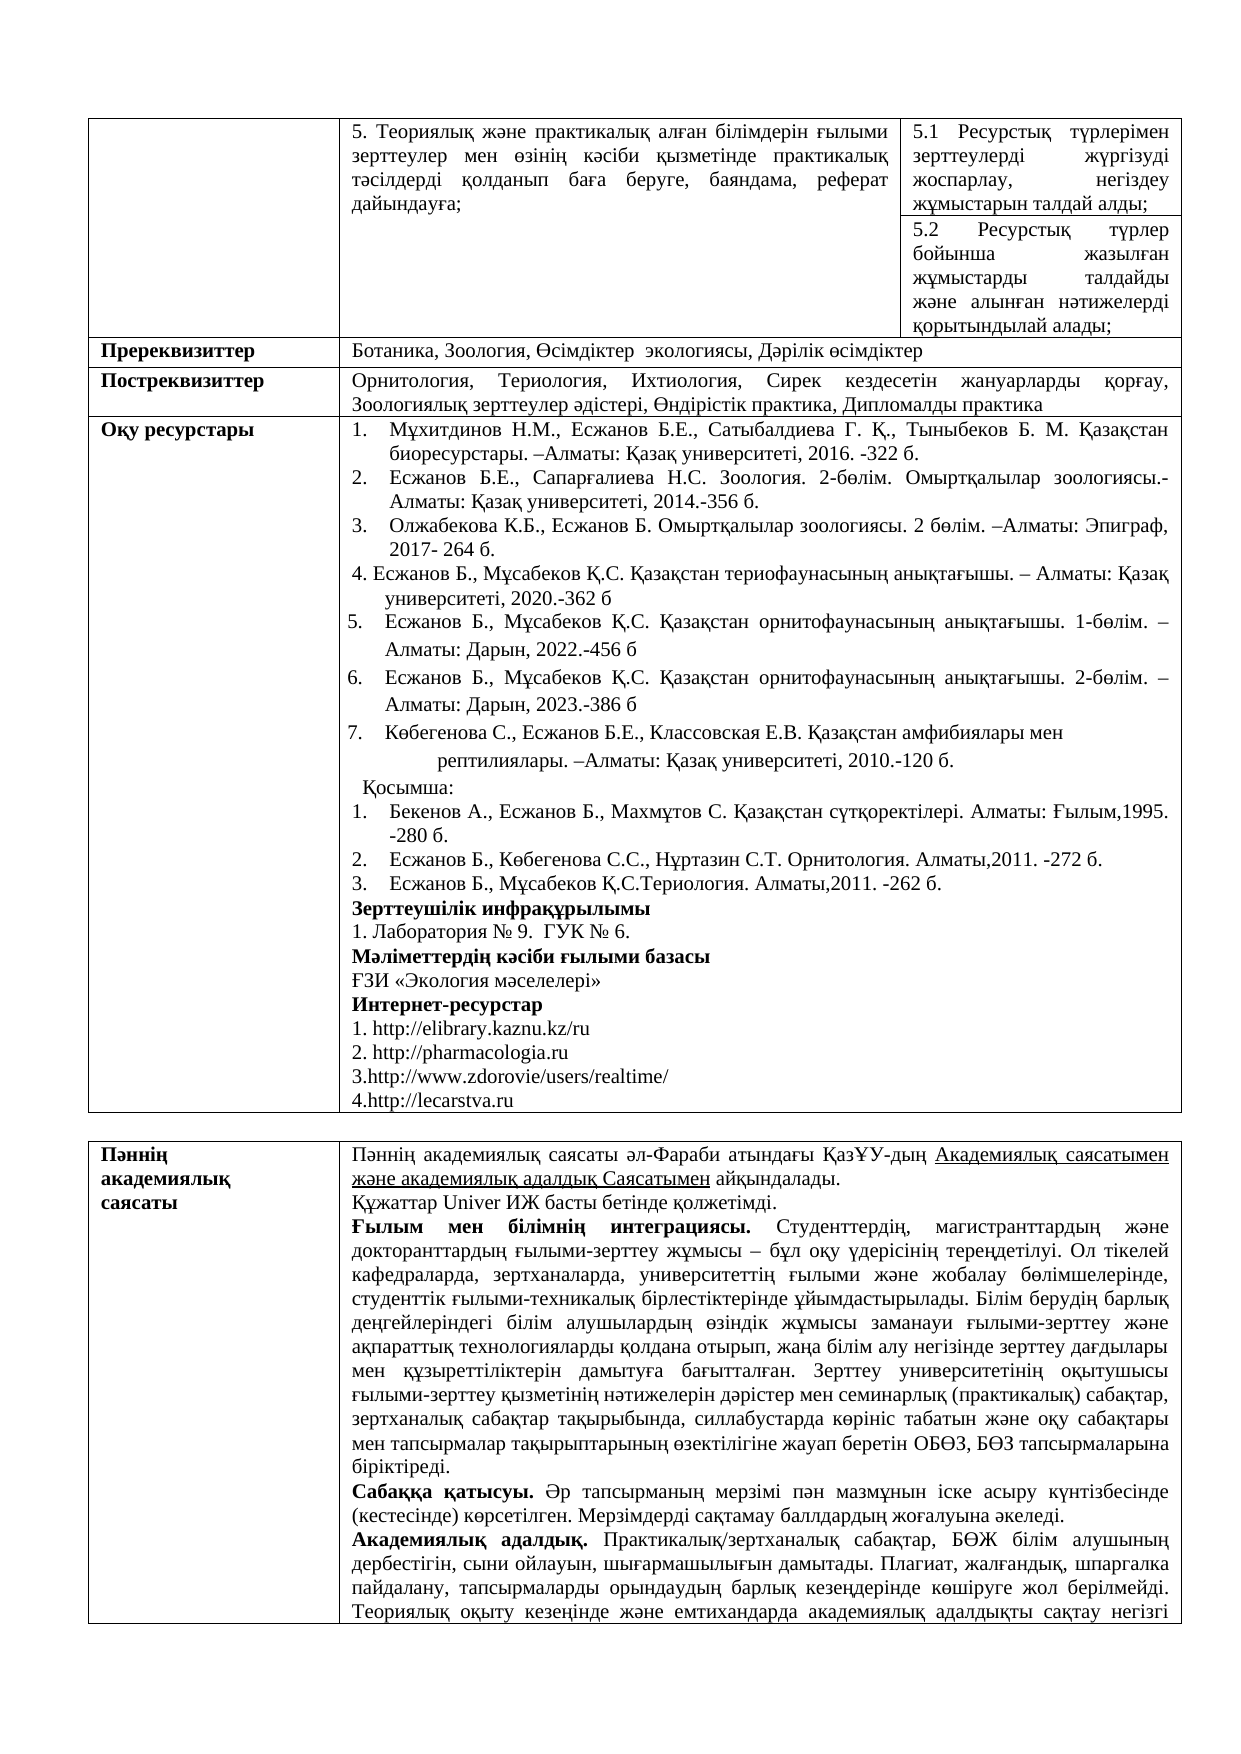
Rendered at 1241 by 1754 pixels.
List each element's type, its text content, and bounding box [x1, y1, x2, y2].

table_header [89, 1142, 339, 1623]
table_cell Пререквизиттер [89, 338, 339, 367]
table_cell Ботаника, Зоология, Өсімдіктер экологиясы, Дәрілік өсімдіктер [340, 338, 1181, 367]
table_cell Орнитология, Териология, Ихтиология, Сирек кездесетін жануарларды қорғау, Зоологиялық зерттеулер әдістері, Өндірістік практика, Дипломалды практика [340, 368, 1181, 416]
table_cell Постреквизиттер [89, 368, 339, 416]
table_cell Мұхитдинов Н.М., Есжанов Б.Е., Сатыбалдиева Г. Қ., Тыныбеков Б. М. Қазақстан биоресурстары. –Алматы: Қазақ университеті, 2016. -322 б. Есжанов Б.Е., Сапарғалиева Н.С. Зоология. 2-бөлім. Омыртқалылар зоологиясы.-Алматы: Қазақ университеті, 2014.-356 б. Олжабекова К.Б., Есжанов Б. Омыртқалылар зоологиясы. 2 бөлім. –Алматы: Эпиграф, 2017- 264 б. 4. Есжанов Б., Мұсабеков Қ.С. Қазақстан териофаунасының анықтағышы. – Алматы: Қазақ университеті, 2020.-362 б Есжанов Б., Мұсабеков Қ.С. Қазақстан орнитофаунасының анықтағышы. 1-бөлім. –Алматы: Дарын, 2022.-456 б Есжанов Б., Мұсабеков Қ.С. Қазақстан орнитофаунасының анықтағышы. 2-бөлім. –Алматы: Дарын, 2023.-386 б Көбегенова С., Есжанов Б.Е., Классовская Е.В. Қазақстан амфибиялары мен рептилиялары. –Алматы: Қазақ университеті, 2010.-120 б. Қосымша: Бекенов А., Есжанов Б., Махмұтов С. Қазақстан сүтқоректілері. Алматы: Ғылым,1995. -280 б. Есжанов Б., Көбегенова С.С., Нұртазин С.Т. Орнитология. Алматы,2011. -272 б. Есжанов Б., Мұсабеков Қ.С.Териология. Алматы,2011. -262 б. Зерттеушілік инфрақұрылымы 1. Лаборатория № 9. ГУК № 6. Мәліметтердің кәсіби ғылыми базасы ҒЗИ «Экология мәселелері» Интернет-ресурстар 1. http://elibrary.kaznu.kz/ru 2. http://pharmacologia.ru 3.http://www.zdorovie/users/realtime/ 4.http://lecarstva.ru [340, 417, 1181, 1112]
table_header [340, 1142, 1181, 1623]
table_cell Оқу ресурстары [89, 417, 339, 1112]
table_cell 5.2 Ресурстық түрлер бойынша жазылған жұмыстарды талдайды және алынған нәтижелерді қорытындылай алады; [901, 216, 1181, 337]
table_cell 5. Теориялық және практикалық алған білімдерін ғылыми зерттеулер мен өзінің кәсіби қызметінде практикалық тәсілдерді қолданып баға беруге, баяндама, реферат дайындауға; [340, 119, 900, 337]
table_cell 5.1 Ресурстық түрлерімен зерттеулерді жүргізуді жоспарлау, негіздеу жұмыстарын талдай алды; [901, 119, 1181, 215]
